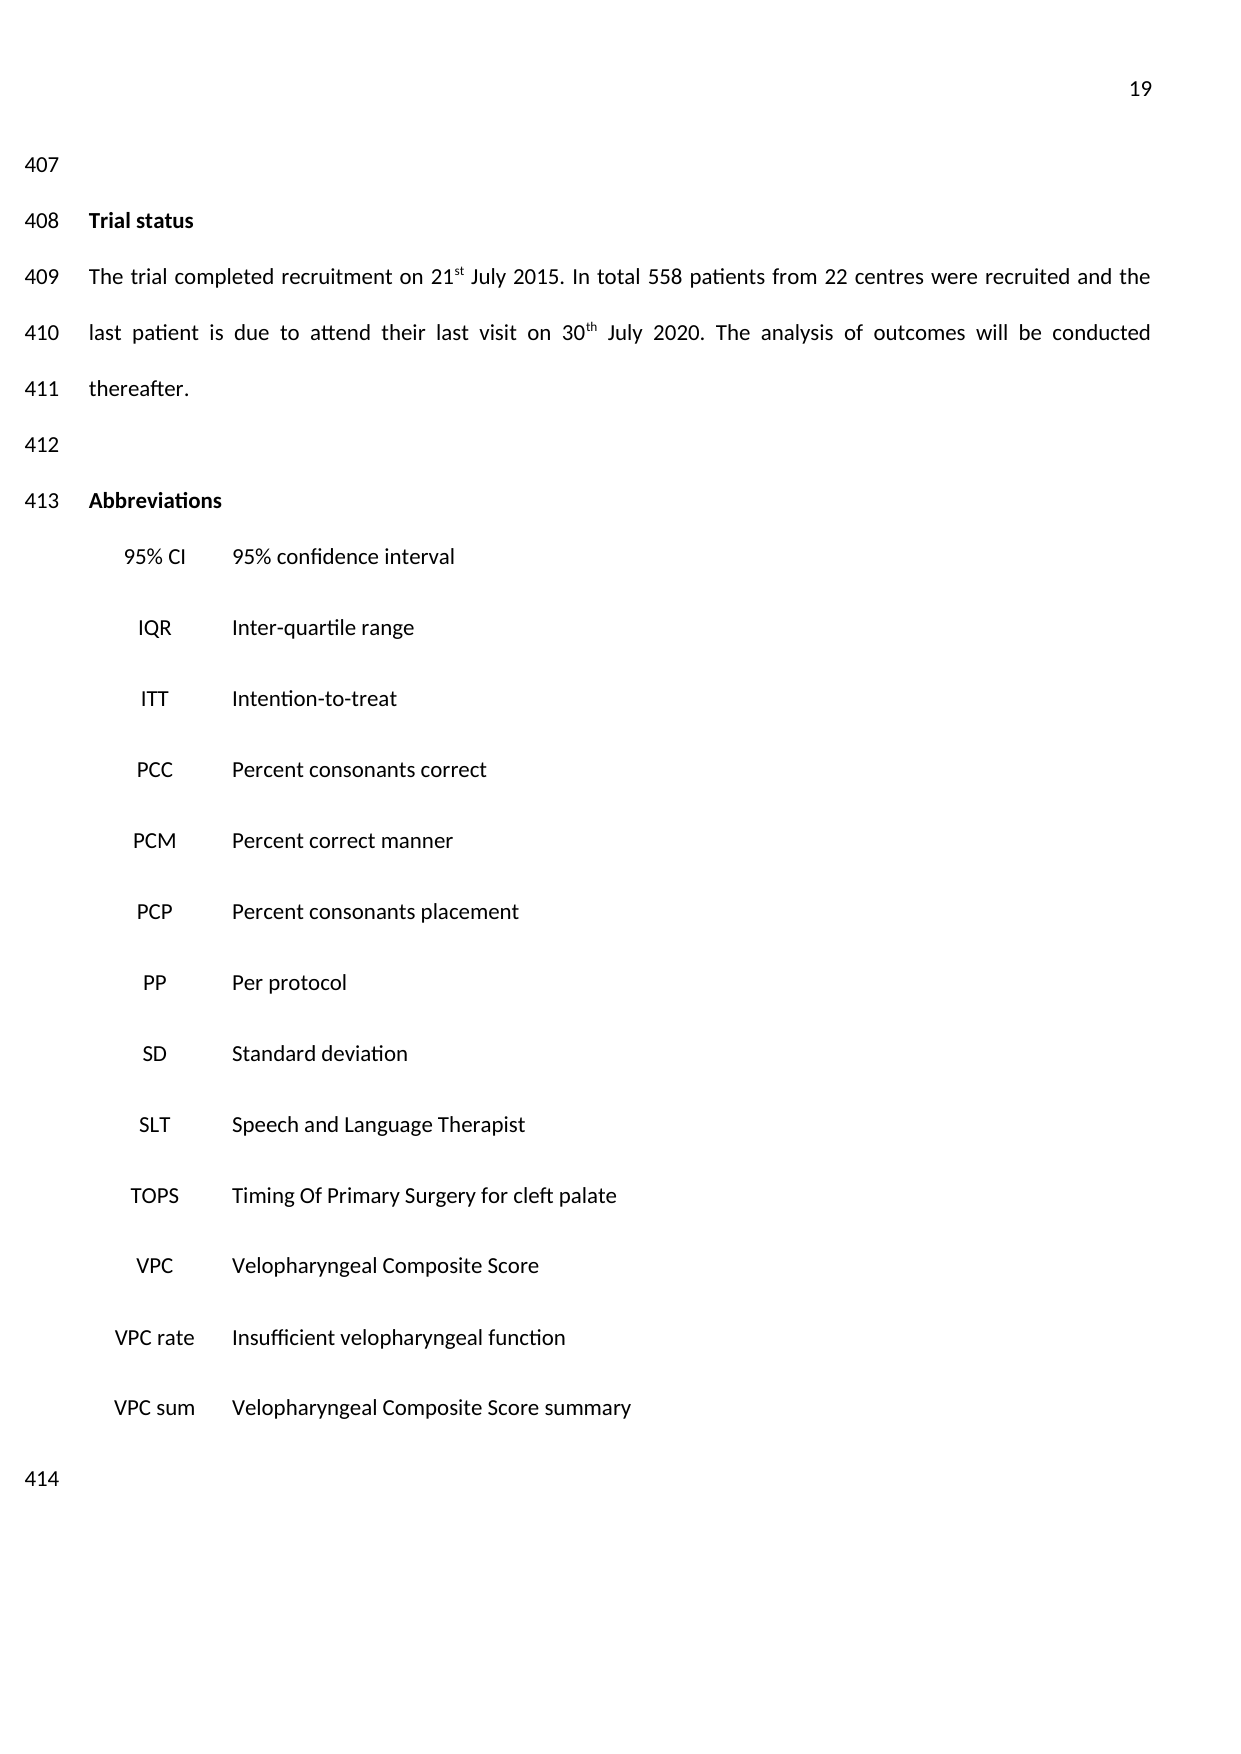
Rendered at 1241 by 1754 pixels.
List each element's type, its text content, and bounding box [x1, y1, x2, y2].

table_cell PCC [89, 755, 221, 826]
text Abbreviations [89, 486, 1152, 514]
table_cell Inter-quartile range [221, 613, 879, 684]
table_cell VPC [89, 1252, 221, 1323]
table_cell Percent correct manner [221, 826, 879, 897]
table_cell Percent consonants correct [221, 755, 879, 826]
table_cell Velopharyngeal Composite Score summary [221, 1394, 879, 1464]
table_cell SD [89, 1039, 221, 1110]
table_cell PCP [89, 897, 221, 968]
table_cell VPC rate [89, 1323, 221, 1393]
table_cell Timing Of Primary Surgery for cleft palate [221, 1181, 879, 1252]
table_header 95% CI [89, 542, 221, 613]
table_header 95% confidence interval [221, 542, 879, 613]
table_cell TOPS [89, 1181, 221, 1252]
table_cell Speech and Language Therapist [221, 1110, 879, 1181]
table_cell IQR [89, 613, 221, 684]
table_cell Velopharyngeal Composite Score [221, 1252, 879, 1323]
text The trial completed recruitment on 21st July 2015. In total 558 patients from 22 centres were recruited and the last patient is due to attend their last visit on 30th July 2020. The analysis of outcomes will be conducted thereafter. [89, 262, 1152, 402]
table_cell VPC sum [89, 1394, 221, 1464]
table_cell PCM [89, 826, 221, 897]
table_cell Insufficient velopharyngeal function [221, 1323, 879, 1393]
table_cell PP [89, 968, 221, 1039]
table_cell SLT [89, 1110, 221, 1181]
table_cell Standard deviation [221, 1039, 879, 1110]
table_cell Intention-to-treat [221, 684, 879, 755]
table_cell Per protocol [221, 968, 879, 1039]
table_cell ITT [89, 684, 221, 755]
table_cell Percent consonants placement [221, 897, 879, 968]
text Trial status [89, 206, 1152, 234]
